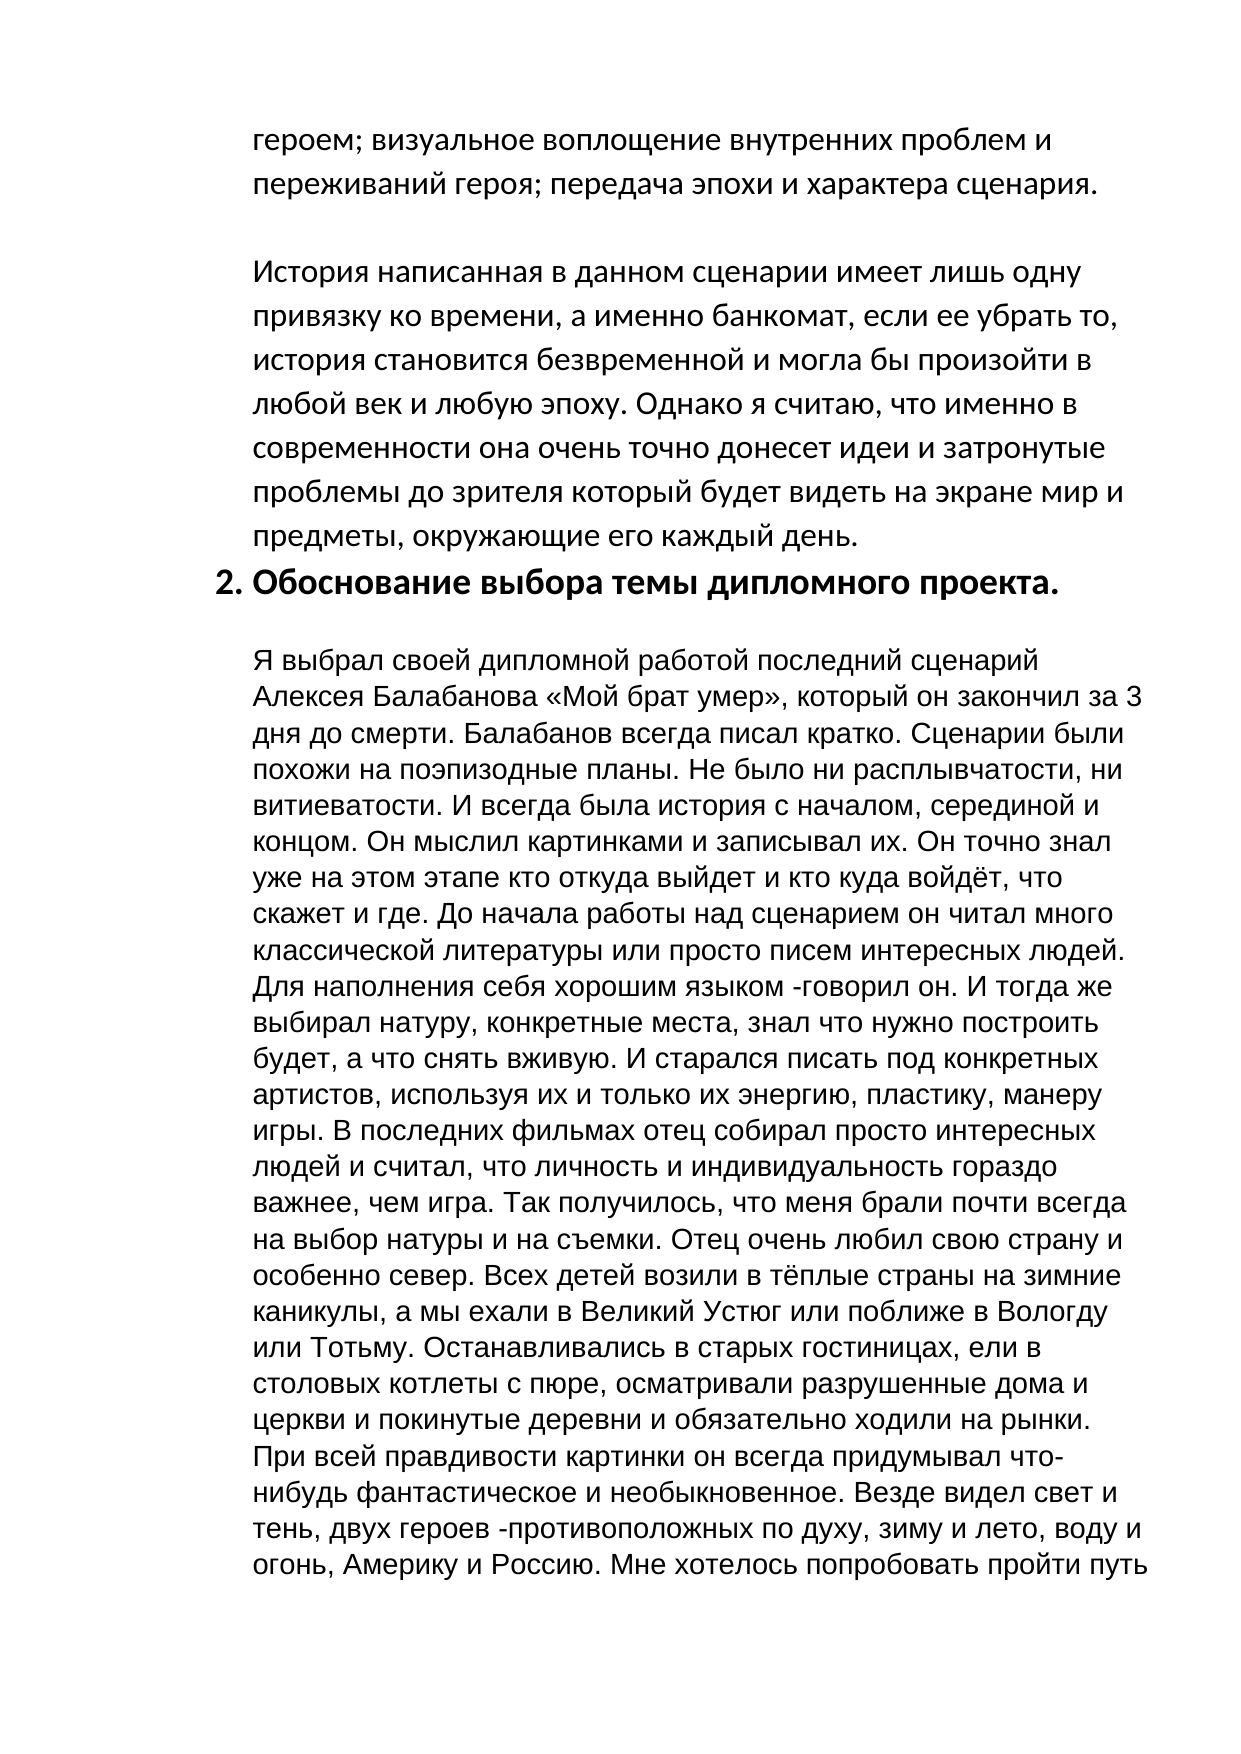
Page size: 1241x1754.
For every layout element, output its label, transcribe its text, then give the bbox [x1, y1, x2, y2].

list История написанная в данном сценарии имеет лишь одну привязку ко времени, а именно банкомат, если ее убрать то, история становится безвременной и могла бы произойти в любой век и любую эпоху. Однако я считаю, что именно в современности она очень точно донесет идеи и затронутые проблемы до зрителя который будет видеть на экране мир и предметы, окружающие его каждый день. [252, 250, 1152, 554]
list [252, 118, 1152, 203]
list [252, 607, 1152, 1581]
list Обоснование выбора темы дипломного проекта. [215, 558, 1152, 603]
